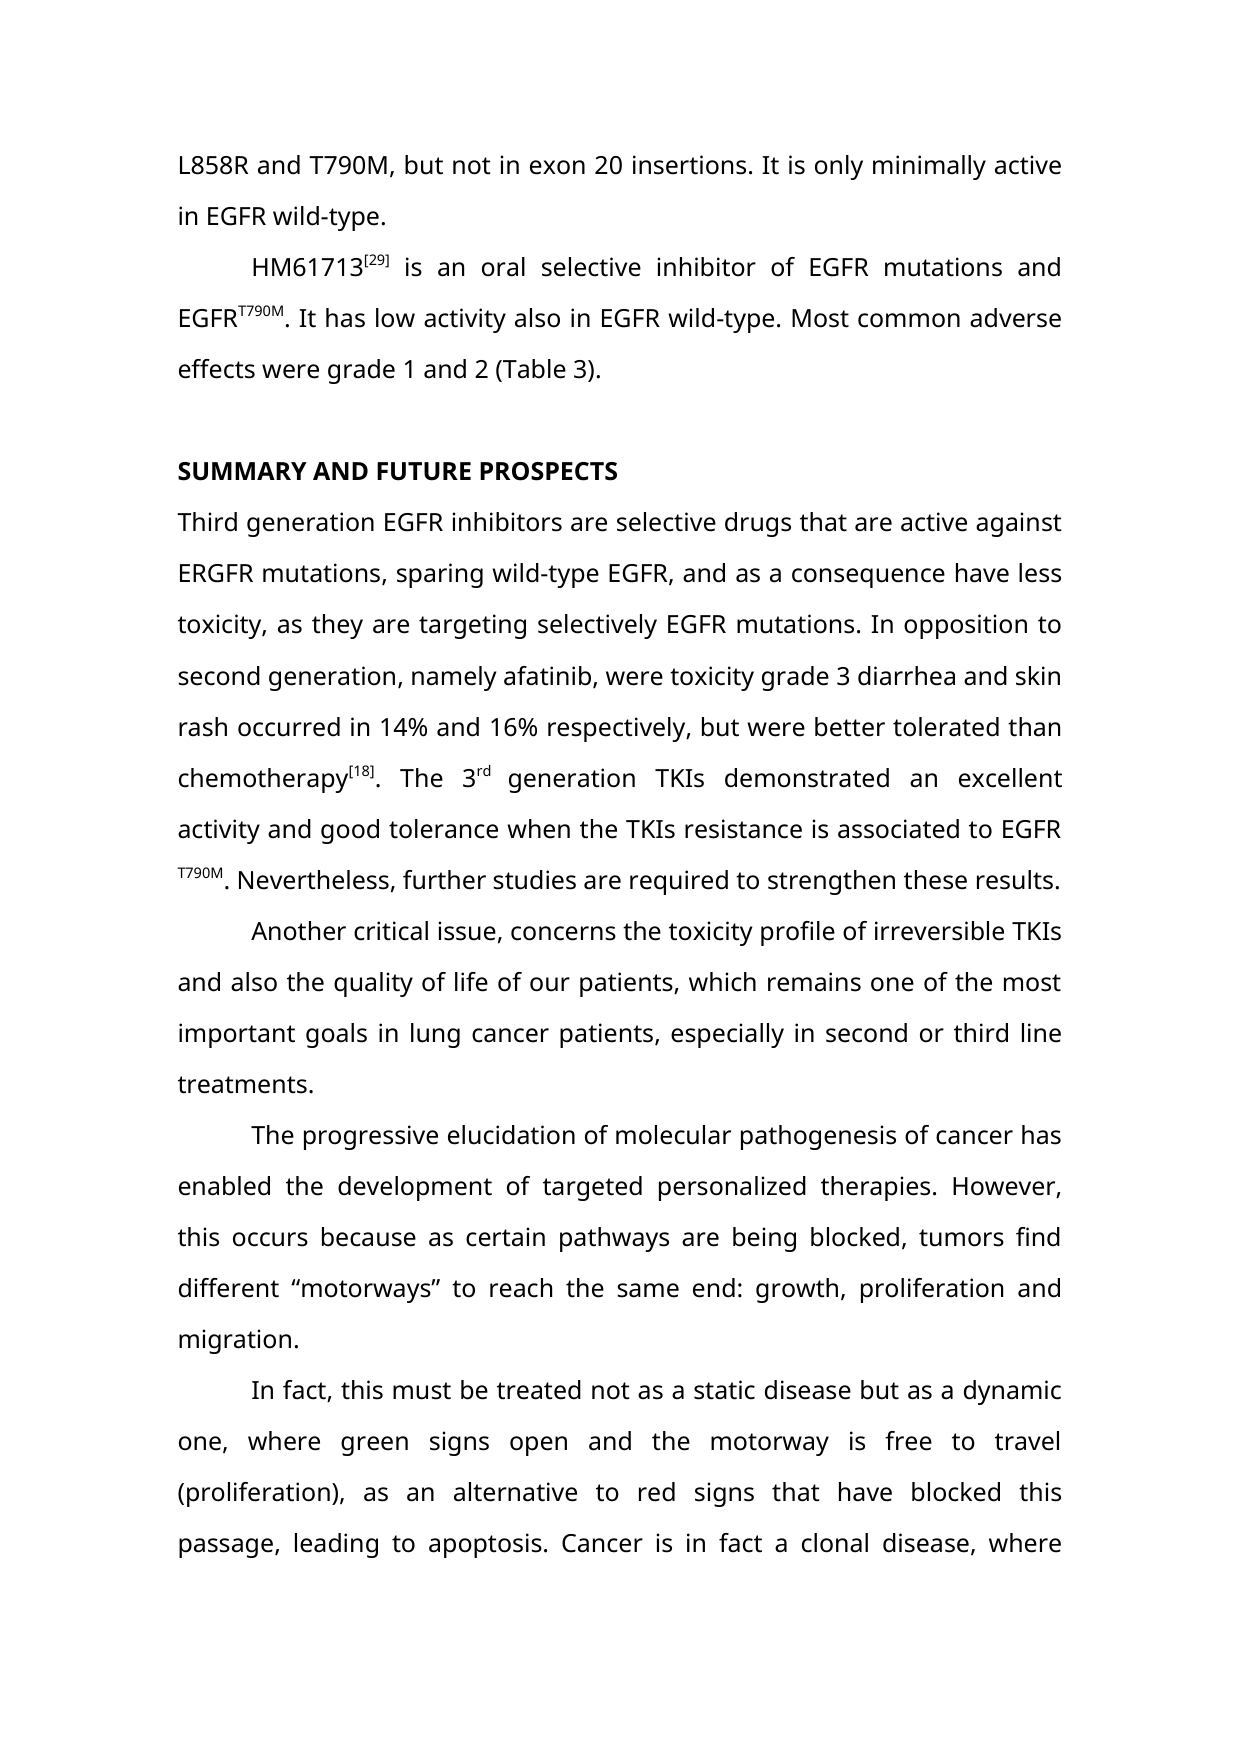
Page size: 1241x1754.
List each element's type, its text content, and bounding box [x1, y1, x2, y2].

text Third generation EGFR inhibitors are selective drugs that are active against ERGFR mutations, sparing wild-type EGFR, and as a consequence have less toxicity, as they are targeting selectively EGFR mutations. In opposition to second generation, namely afatinib, were toxicity grade 3 diarrhea and skin rash occurred in 14% and 16% respectively, but were better tolerated than chemotherapy[18]. The 3rd generation TKIs demonstrated an excellent activity and good tolerance when the TKIs resistance is associated to EGFR T790M. Nevertheless, further studies are required to strengthen these results. [177, 505, 1063, 896]
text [177, 148, 1063, 233]
text The progressive elucidation of molecular pathogenesis of cancer has enabled the development of targeted personalized therapies. However, this occurs because as certain pathways are being blocked, tumors find different “motorways” to reach the same end: growth, proliferation and migration. [177, 1117, 1063, 1356]
text Another critical issue, concerns the toxicity profile of irreversible TKIs and also the quality of life of our patients, which remains one of the most important goals in lung cancer patients, especially in second or third line treatments. [177, 913, 1063, 1101]
text SUMMARY AND FUTURE PROSPECTS [177, 454, 1063, 488]
text HM61713[29] is an oral selective inhibitor of EGFR mutations and EGFRT790M. It has low activity also in EGFR wild-type. Most common adverse effects were grade 1 and 2 (Table 3). [177, 250, 1063, 386]
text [177, 1373, 1063, 1560]
